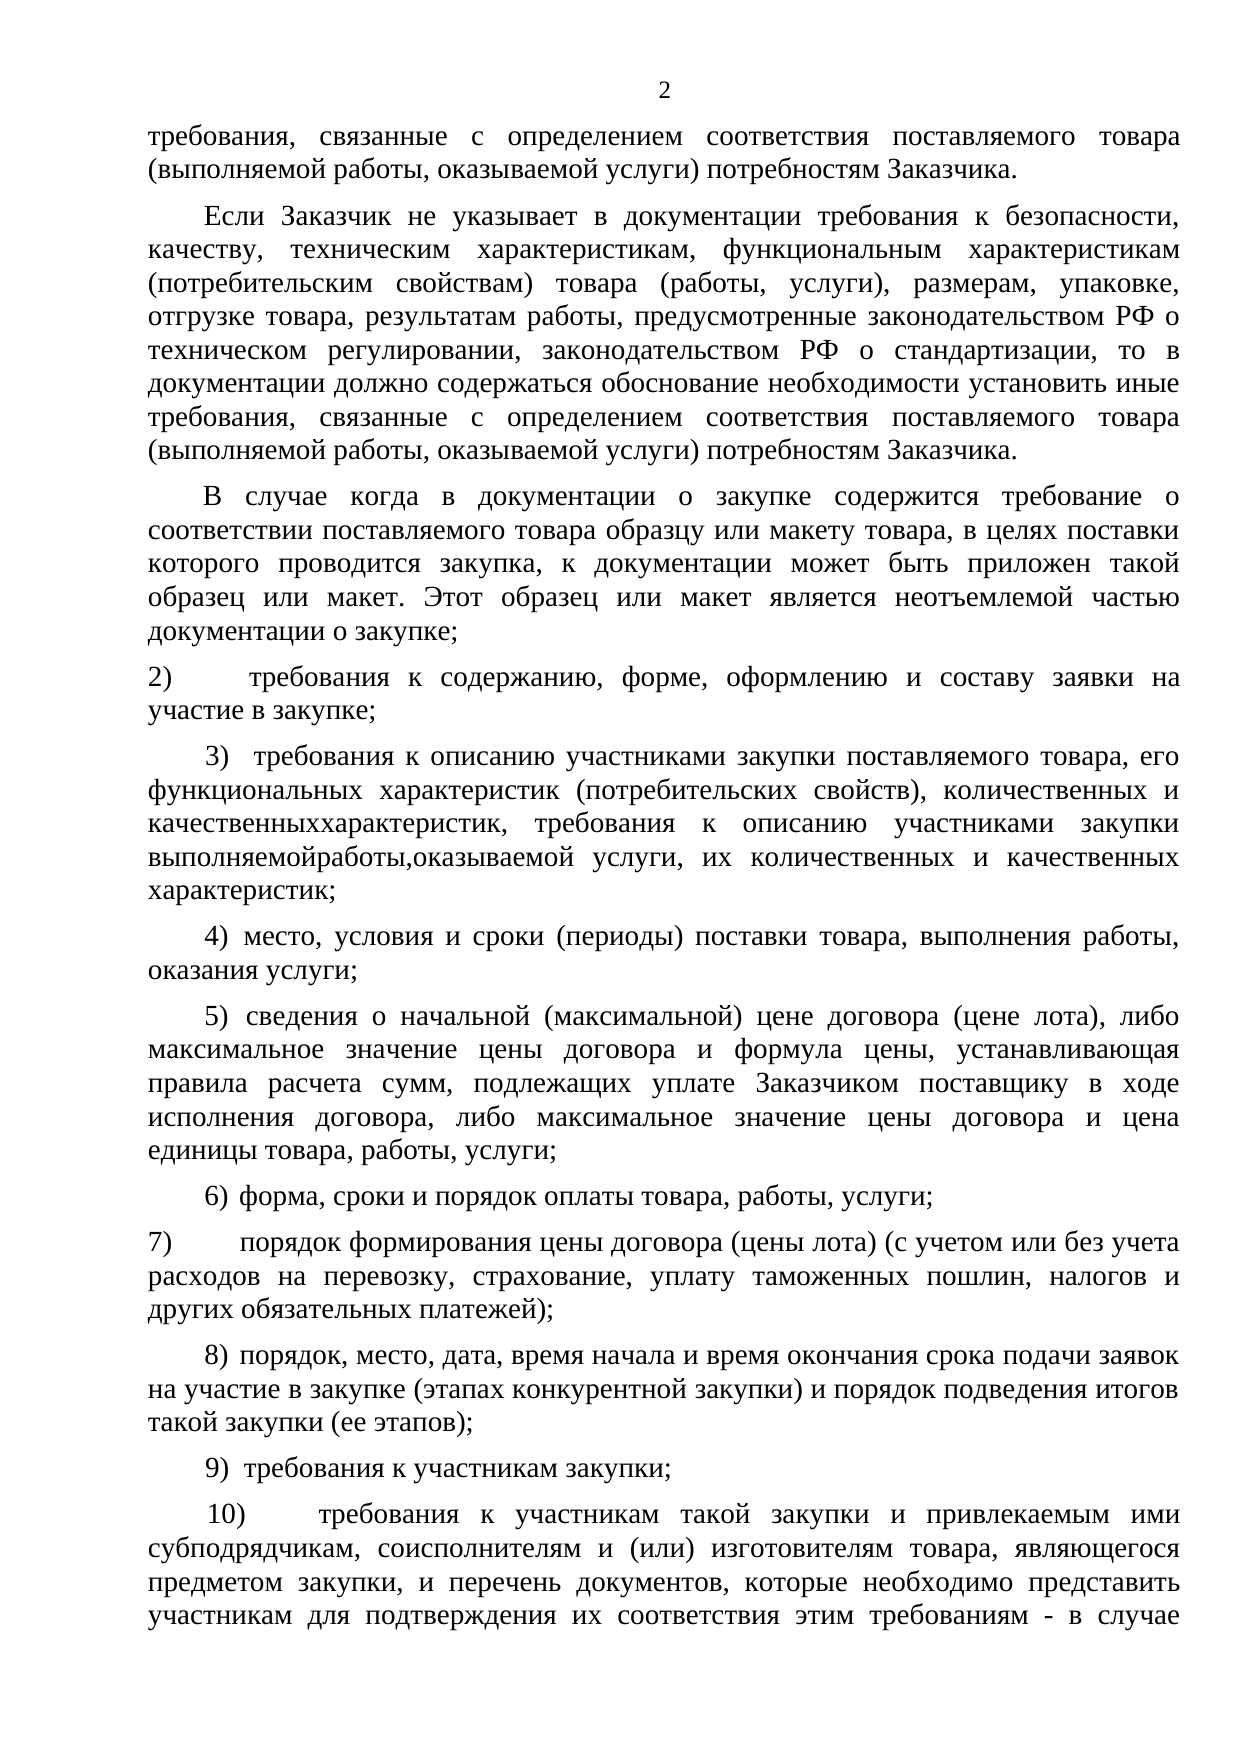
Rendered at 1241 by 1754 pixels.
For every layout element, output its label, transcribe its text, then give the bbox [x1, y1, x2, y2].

text 9) требования к участникам закупки; [205, 1451, 1181, 1484]
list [148, 1497, 1181, 1631]
list форма, сроки и порядок оплаты товара, работы, услуги; [204, 1178, 1181, 1212]
list место, условия и сроки (периоды) поставки товара, выполнения работы, оказания услуги; [148, 918, 1181, 986]
list сведения о начальной (максимальной) цене договора (цене лота), либо максимальное значение цены договора и формула цены, устанавливающая правила расчета сумм, подлежащих уплате Заказчиком поставщику в ходе исполнения договора, либо максимальное значение цены договора и цена единицы товара, работы, услуги; [148, 998, 1181, 1166]
text В случае когда в документации о закупке содержится требование о соответствии поставляемого товара образцу или макету товара, в целях поставки которого проводится закупка, к документации может быть приложен такой образец или макет. Этот образец или макет является неотъемлемой частью документации о закупке; [148, 478, 1181, 646]
text Если Заказчик не указывает в документации требования к безопасности, качеству, техническим характеристикам, функциональным характеристикам (потребительским свойствам) товара (работы, услуги), размерам, упаковке, отгрузке товара, результатам работы, предусмотренные законодательством РФ о техническом регулировании, законодательством РФ о стандартизации, то в документации должно содержаться обоснование необходимости установить иные требования, связанные с определением соответствия поставляемого товара (выполняемой работы, оказываемой услуги) потребностям Заказчика. [148, 198, 1181, 466]
list требования к содержанию, форме, оформлению и составу заявки на участие в закупке; [148, 659, 1181, 726]
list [148, 118, 1181, 185]
text 3) требования к описанию участниками закупки поставляемого товара, его функциональных характеристик (потребительских свойств), количественных и качественныххарактеристик, требования к описанию участниками закупки выполняемойработы,оказываемой услуги, их количественных и качественных характеристик; [148, 738, 1180, 906]
list порядок формирования цены договора (цены лота) (с учетом или без учета расходов на перевозку, страхование, уплату таможенных пошлин, налогов и других обязательных платежей); [148, 1224, 1181, 1325]
list порядок, место, дата, время начала и время окончания срока подачи заявок на участие в закупке (этапах конкурентной закупки) и порядок подведения итогов такой закупки (ее этапов); [148, 1337, 1180, 1438]
